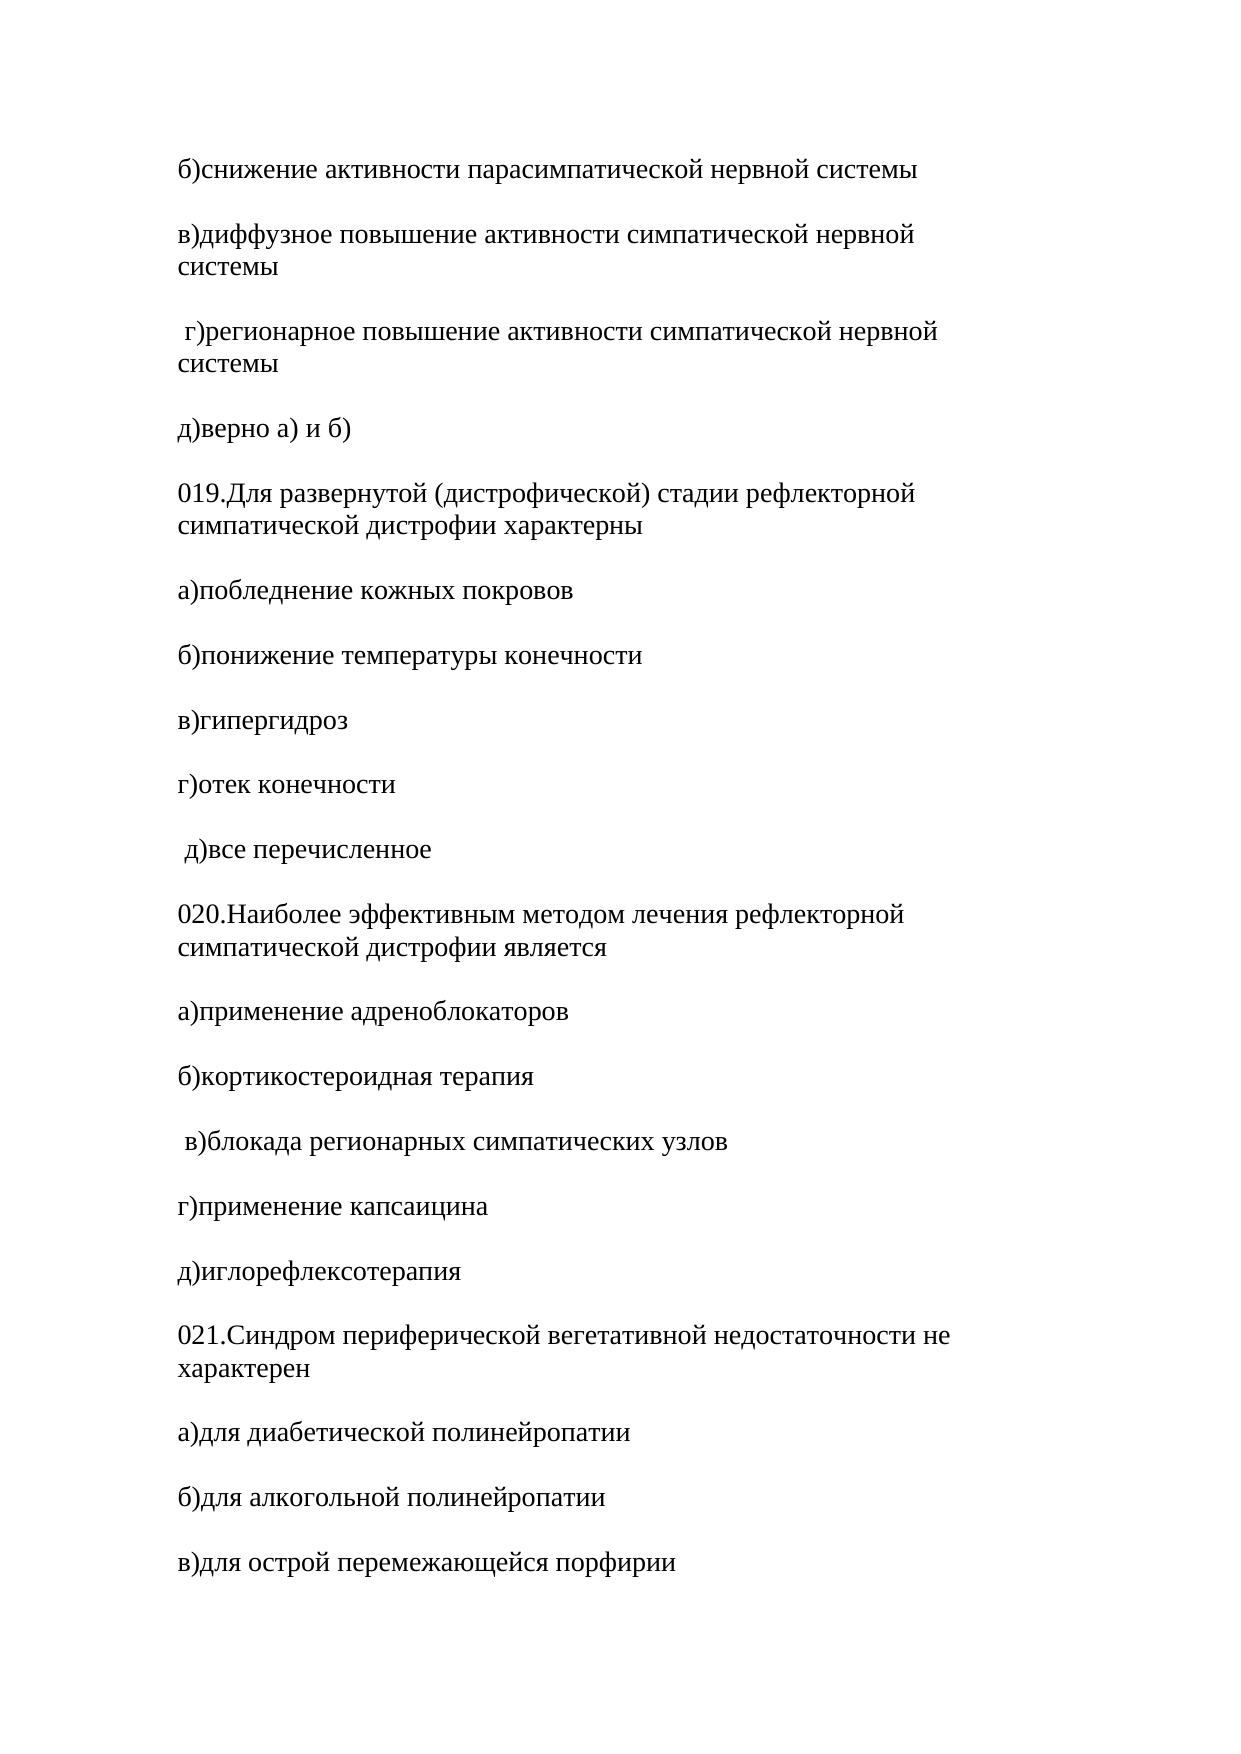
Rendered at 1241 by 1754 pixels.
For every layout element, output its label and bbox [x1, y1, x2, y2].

table_header [176, 118, 1005, 1611]
